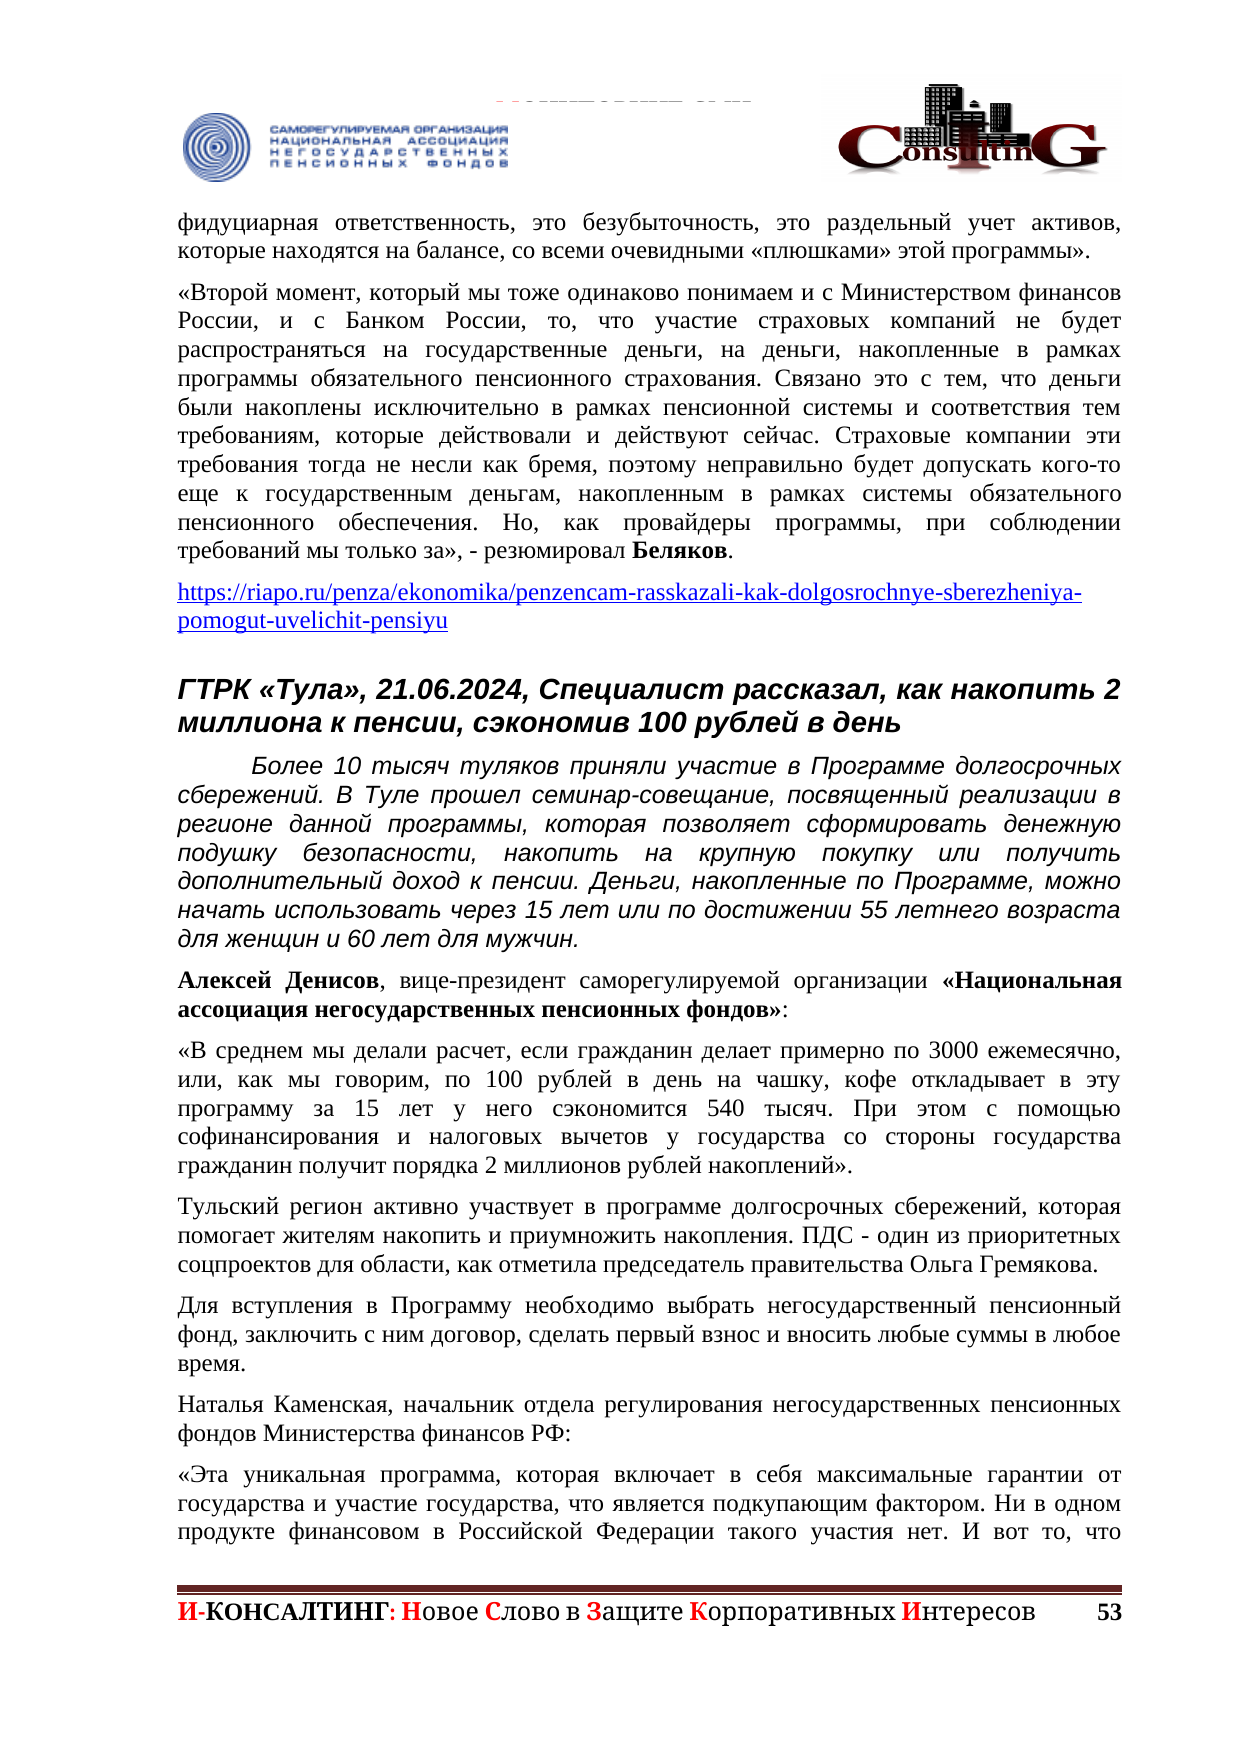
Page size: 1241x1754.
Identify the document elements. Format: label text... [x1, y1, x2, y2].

picture [183, 113, 508, 182]
text https://riapo.ru/penza/ekonomika/penzencam-rasskazali-kak-dolgosrochnye-sberezheniya-pomogut-uvelichit-pensiyu [177, 577, 1122, 634]
text Тульский регион активно участвует в программе долгосрочных сбережений, которая помогает жителям накопить и приумножить накопления. ПДС - один из приоритетных соцпроектов для области, как отметила председатель правительства Ольга Гремякова. [177, 1191, 1122, 1278]
text Алексей Денисов, вице-президент саморегулируемой организации «Национальная ассоциация негосударственных пенсионных фондов»: [177, 965, 1122, 1023]
subtitle Более 10 тысяч туляков приняли участие в Программе долгосрочных сбережений. В Туле прошел семинар-совещание, посвященный реализации в регионе данной программы, которая позволяет сформировать денежную подушку безопасности, накопить на крупную покупку или получить дополнительный доход к пенсии. Деньги, накопленные по Программе, можно начать использовать через 15 лет или по достижении 55 летнего возраста для женщин и 60 лет для мужчин. [177, 751, 1122, 953]
text Для вступления в Программу необходимо выбрать негосударственный пенсионный фонд, заключить с ним договор, сделать первый взнос и вносить любые суммы в любое время. [177, 1290, 1122, 1376]
subtitle ГТРК «Тула», 21.06.2024, Специалист рассказал, как накопить 2 миллиона к пенсии, сэкономив 100 рублей в день [177, 672, 1122, 739]
text Наталья Каменская, начальник отдела регулирования негосударственных пенсионных фондов Министерства финансов РФ: [177, 1389, 1122, 1446]
text «Второй момент, который мы тоже одинаково понимаем и с Министерством финансов России, и с Банком России, то, что участие страховых компаний не будет распространяться на государственные деньги, на деньги, накопленные в рамках программы обязательного пенсионного страхования. Связано это с тем, что деньги были накоплены исключительно в рамках пенсионной системы и соответствия тем требованиям, которые действовали и действуют сейчас. Страховые компании эти требования тогда не несли как бремя, поэтому неправильно будет допускать кого-то еще к государственным деньгам, накопленным в рамках системы обязательного пенсионного обеспечения. Но, как провайдеры программы, при соблюдении требований мы только за», - резюмировал Беляков. [177, 277, 1122, 564]
picture [821, 73, 1122, 182]
text «В среднем мы делали расчет, если гражданин делает примерно по 3000 ежемесячно, или, как мы говорим, по 100 рублей в день на чашку, кофе откладывает в эту программу за 15 лет у него сэкономится 540 тысяч. При этом с помощью софинансирования и налоговых вычетов у государства со стороны государства гражданин получит порядка 2 миллионов рублей накоплений». [177, 1035, 1122, 1179]
